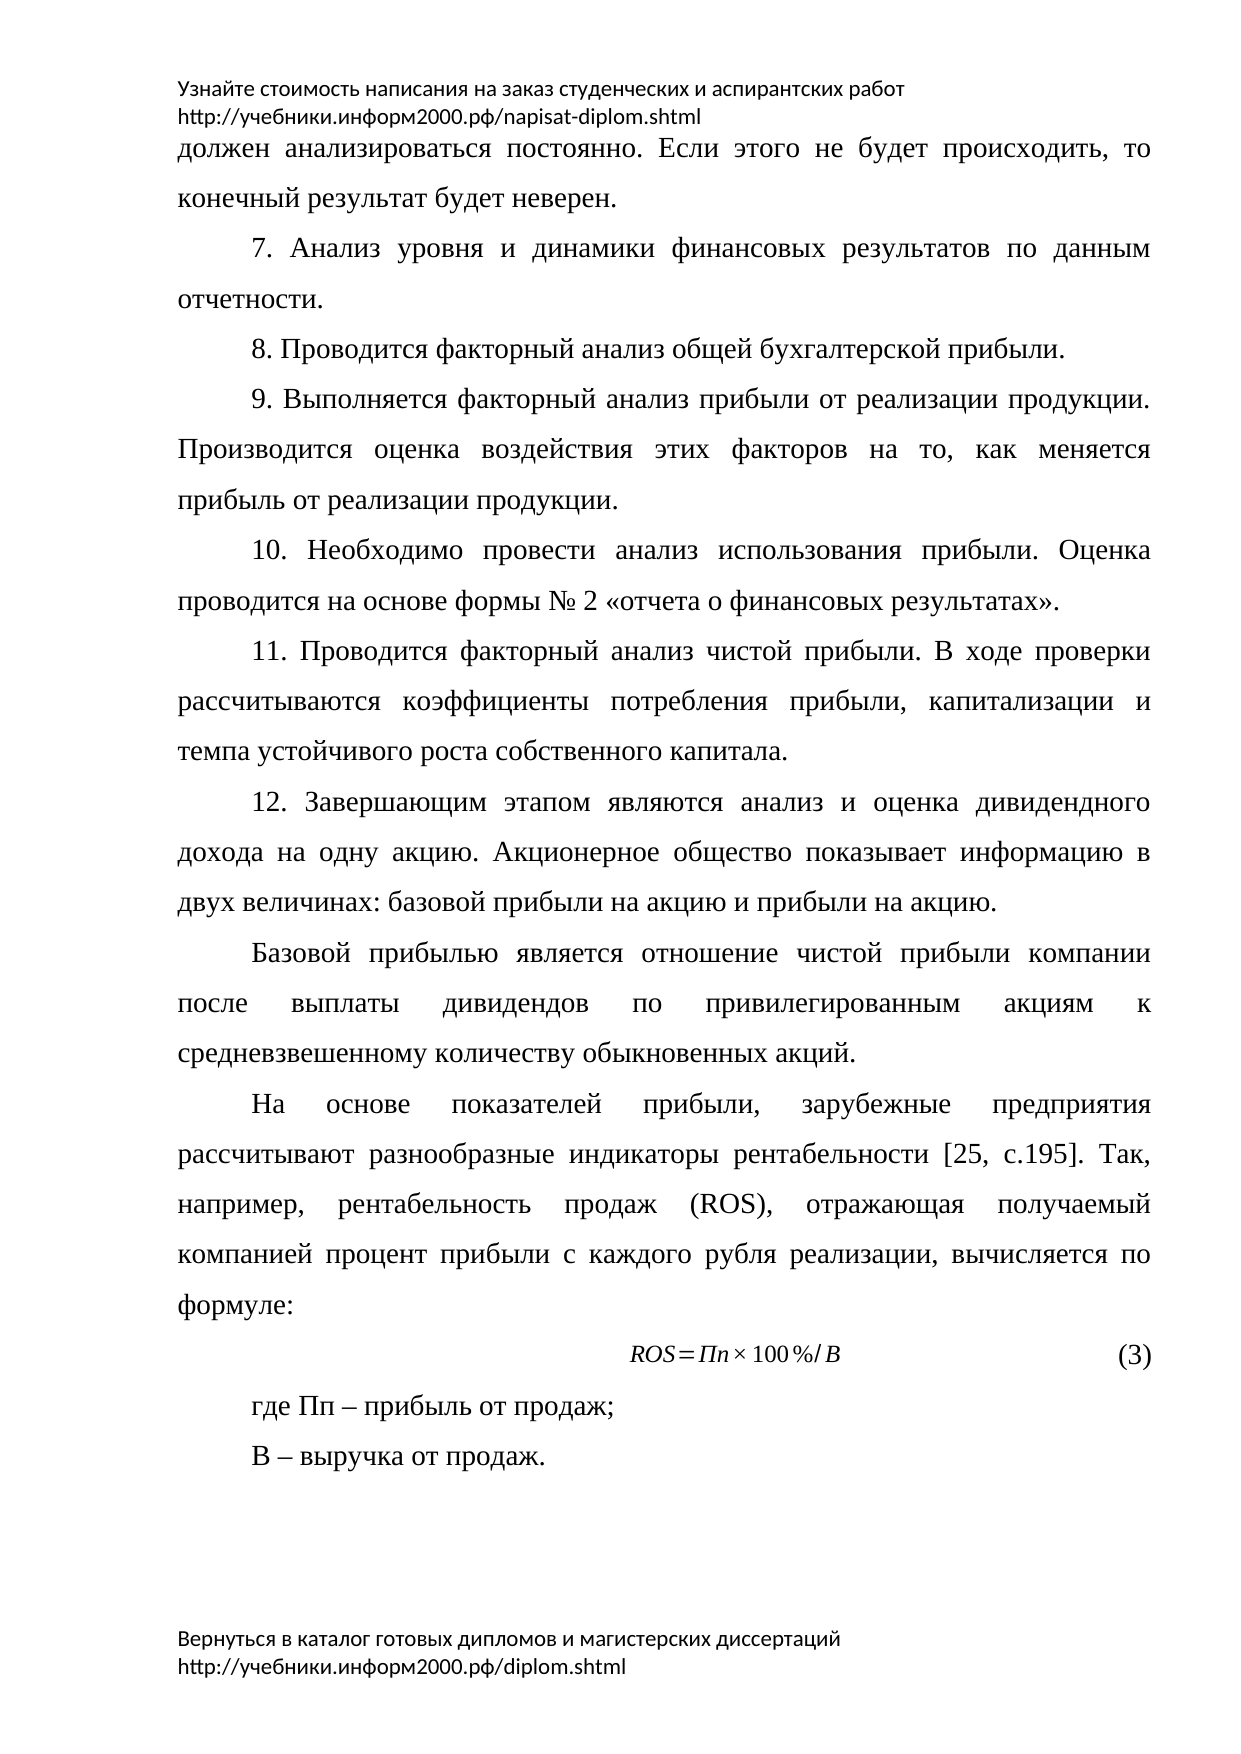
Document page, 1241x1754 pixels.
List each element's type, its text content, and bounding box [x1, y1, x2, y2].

text где Пп – прибыль от продаж; [177, 1388, 1152, 1421]
text 12. Завершающим этапом являются анализ и оценка дивидендного дохода на одну акцию. Акционерное общество показывает информацию в двух величинах: базовой прибыли на акцию и прибыли на акцию. [177, 784, 1152, 918]
text 9. Выполняется факторный анализ прибыли от реализации продукции. Производится оценка воздействия этих факторов на то, как меняется прибыль от реализации продукции. [177, 381, 1152, 516]
text 10. Необходимо провести анализ использования прибыли. Оценка проводится на основе формы № 2 «отчета о финансовых результатах». [177, 532, 1152, 616]
text 8. Проводится факторный анализ общей бухгалтерской прибыли. [177, 331, 1152, 364]
text На основе показателей прибыли, зарубежные предприятия рассчитывают разнообразные индикаторы рентабельности [25, с.195]. Так, например, рентабельность продаж (ROS), отражающая получаемый компанией процент прибыли с каждого рубля реализации, вычисляется по формуле: [177, 1086, 1152, 1321]
text 11. Проводится факторный анализ чистой прибыли. В ходе проверки рассчитываются коэффициенты потребления прибыли, капитализации и темпа устойчивого роста собственного капитала. [177, 633, 1152, 767]
text 7. Анализ уровня и динамики финансовых результатов по данным отчетности. [177, 230, 1152, 314]
text Базовой прибылью является отношение чистой прибыли компании после выплаты дивидендов по привилегированным акциям к средневзвешенному количеству обыкновенных акций. [177, 935, 1152, 1069]
text (3) [177, 1337, 1152, 1371]
text В – выручка от продаж. [177, 1438, 1152, 1471]
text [177, 130, 1152, 214]
